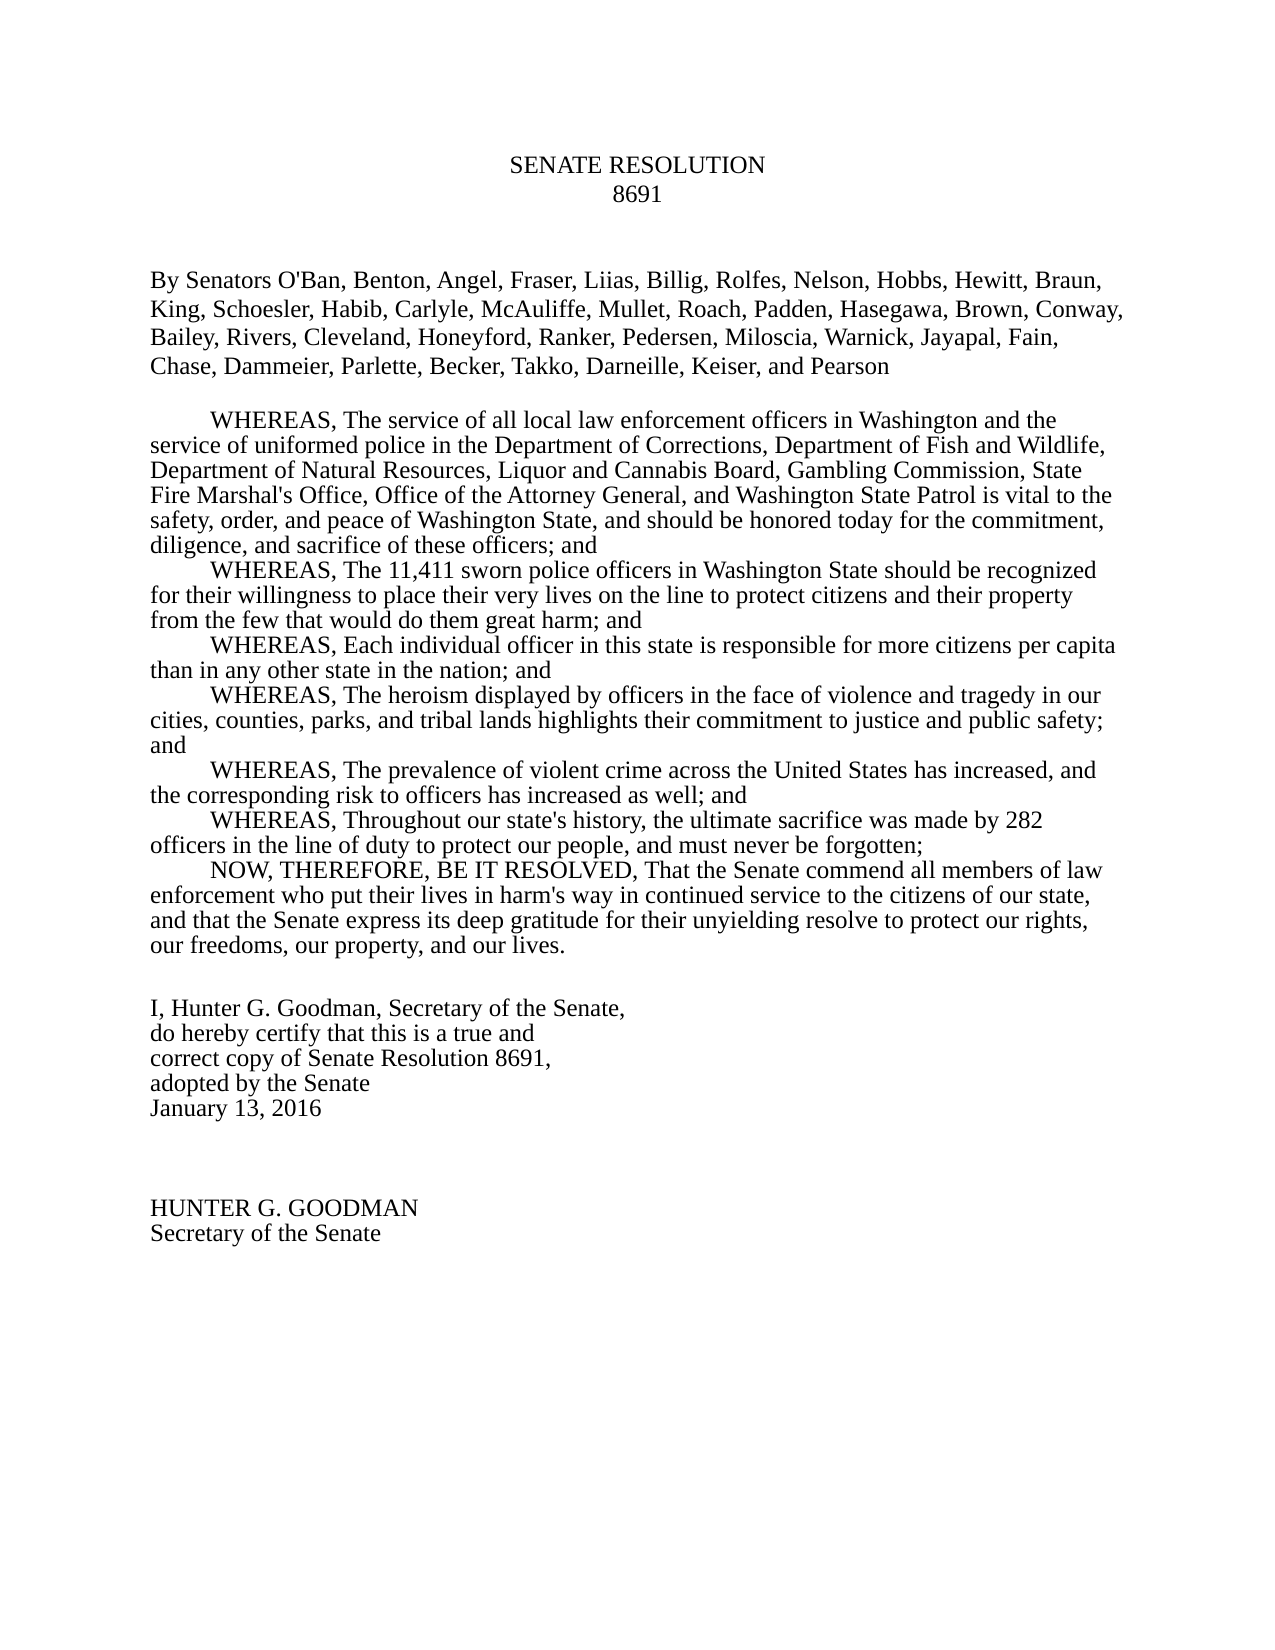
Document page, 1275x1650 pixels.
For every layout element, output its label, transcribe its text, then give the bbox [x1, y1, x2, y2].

text NOW, THEREFORE, BE IT RESOLVED, That the Senate commend all members of law enforcement who put their lives in harm's way in continued service to the citizens of our state, and that the Senate express its deep gratitude for their unyielding resolve to protect our rights, our freedoms, our property, and our lives. [150, 859, 1125, 959]
text WHEREAS, The prevalence of violent crime across the United States has increased, and the corresponding risk to officers has increased as well; and [150, 759, 1125, 809]
text I, Hunter G. Goodman, Secretary of the Senate, [150, 996, 1125, 1021]
text WHEREAS, Throughout our state's history, the ultimate sacrifice was made by 282 officers in the line of duty to protect our people, and must never be forgotten; [150, 809, 1125, 859]
text WHEREAS, The service of all local law enforcement officers in Washington and the service of uniformed police in the Department of Corrections, Department of Fish and Wildlife, Department of Natural Resources, Liquor and Cannabis Board, Gambling Commission, State Fire Marshal's Office, Office of the Attorney General, and Washington State Patrol is vital to the safety, order, and peace of Washington State, and should be honored today for the commitment, diligence, and sacrifice of these officers; and [150, 409, 1125, 559]
text 8691 [150, 179, 1125, 207]
text correct copy of Senate Resolution 8691, [150, 1046, 1125, 1071]
text January 13, 2016 [150, 1096, 1125, 1121]
text HUNTER G. GOODMAN [150, 1196, 1125, 1221]
text SENATE RESOLUTION [150, 150, 1125, 179]
text WHEREAS, The 11,411 sworn police officers in Washington State should be recognized for their willingness to place their very lives on the line to protect citizens and their property from the few that would do them great harm; and [150, 559, 1125, 634]
text WHEREAS, The heroism displayed by officers in the face of violence and tragedy in our cities, counties, parks, and tribal lands highlights their commitment to justice and public safety; and [150, 684, 1125, 759]
text WHEREAS, Each individual officer in this state is responsible for more citizens per capita than in any other state in the nation; and [150, 634, 1125, 684]
text By Senators O'Ban, Benton, Angel, Fraser, Liias, Billig, Rolfes, Nelson, Hobbs, Hewitt, Braun, King, Schoesler, Habib, Carlyle, McAuliffe, Mullet, Roach, Padden, Hasegawa, Brown, Conway, Bailey, Rivers, Cleveland, Honeyford, Ranker, Pedersen, Miloscia, Warnick, Jayapal, Fain, Chase, Dammeier, Parlette, Becker, Takko, Darneille, Keiser, and Pearson [150, 265, 1125, 380]
text Secretary of the Senate [150, 1221, 1125, 1246]
text adopted by the Senate [150, 1071, 1125, 1096]
text do hereby certify that this is a true and [150, 1021, 1125, 1046]
